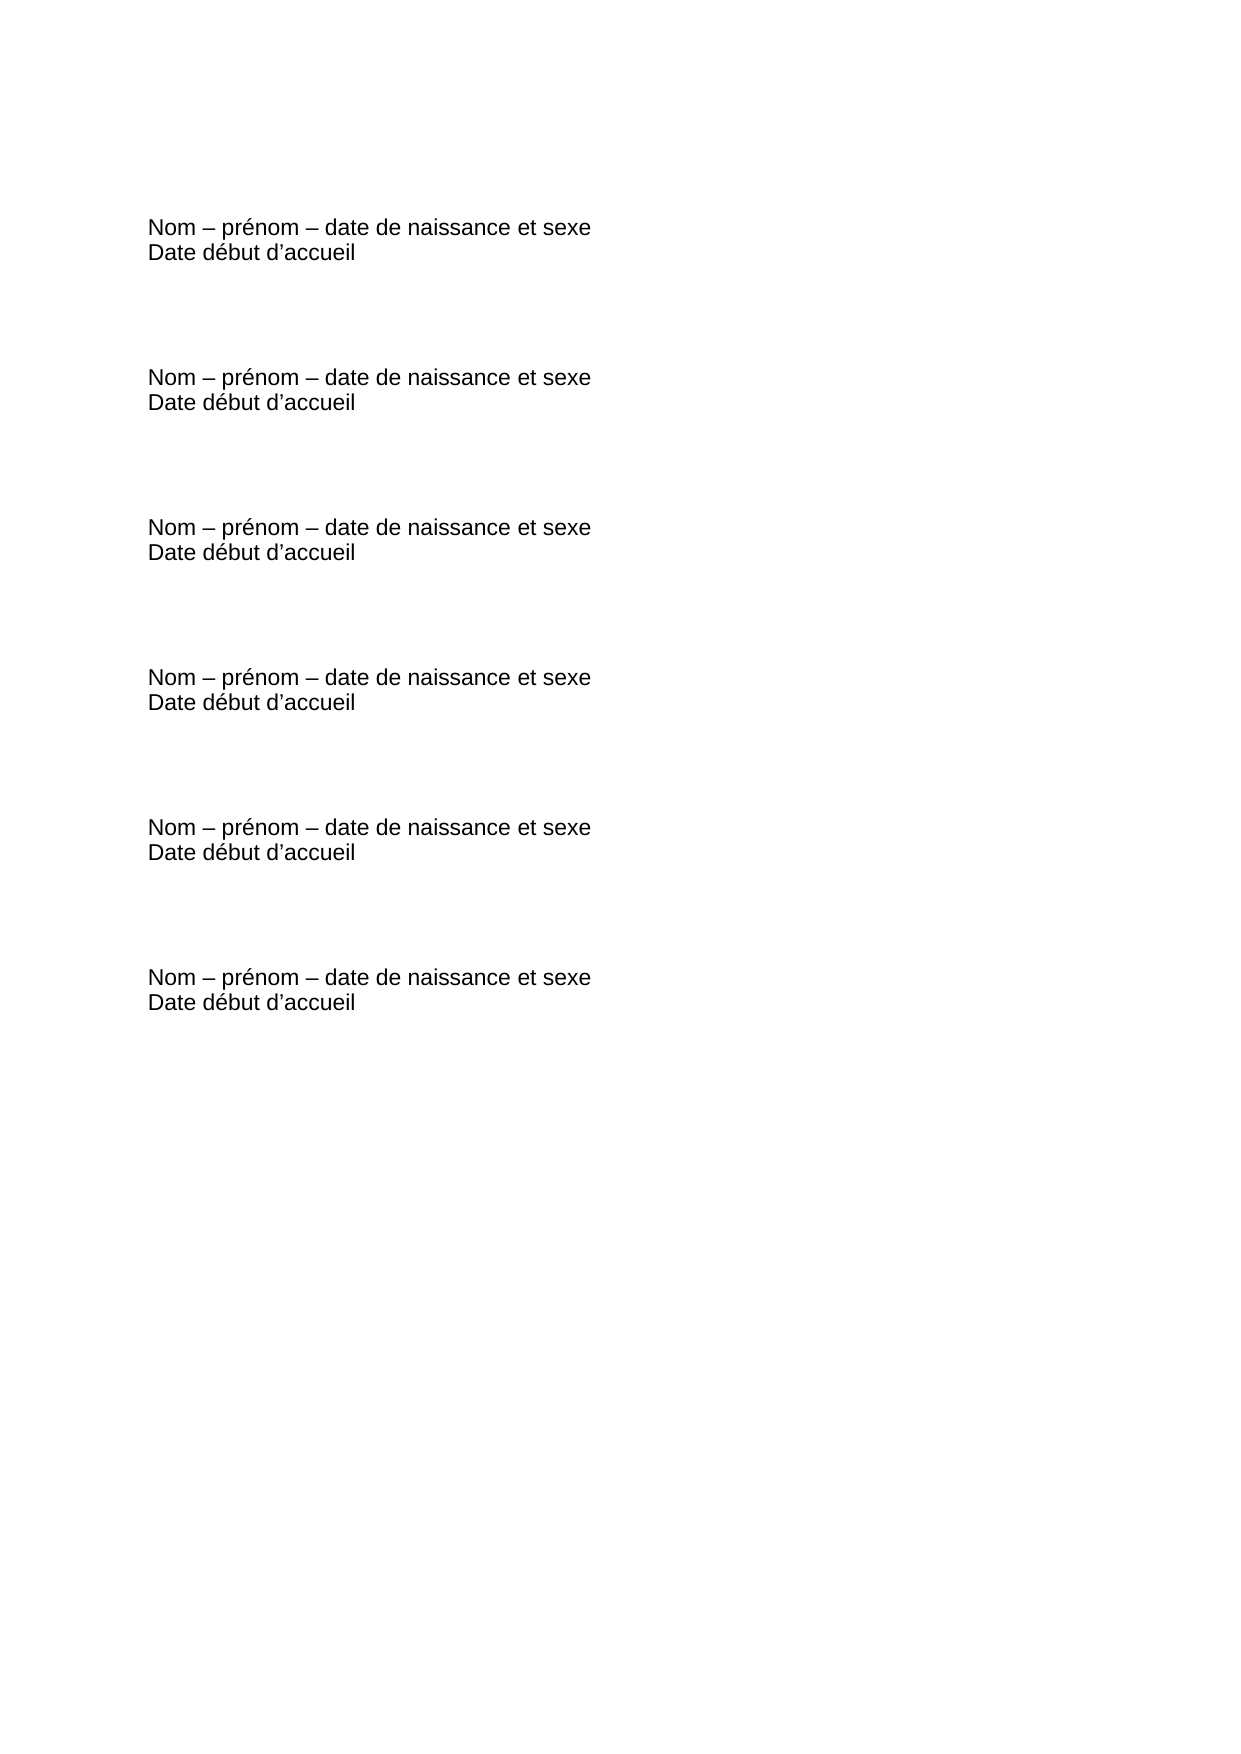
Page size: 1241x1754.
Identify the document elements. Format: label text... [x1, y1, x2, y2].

text Nom – prénom – date de naissance et sexe [148, 966, 1092, 991]
subtitle Date début d’accueil [148, 691, 1092, 716]
text Nom – prénom – date de naissance et sexe [148, 516, 1092, 541]
subtitle Date début d’accueil [148, 541, 1092, 566]
subtitle Date début d’accueil [148, 391, 1092, 416]
subtitle Date début d’accueil [148, 841, 1092, 866]
text Nom – prénom – date de naissance et sexe [148, 666, 1092, 691]
subtitle Date début d’accueil [148, 241, 1092, 266]
text Nom – prénom – date de naissance et sexe [148, 816, 1092, 841]
subtitle Date début d’accueil [148, 991, 1092, 1016]
text Nom – prénom – date de naissance et sexe [148, 366, 1092, 391]
text Nom – prénom – date de naissance et sexe [148, 216, 1092, 241]
